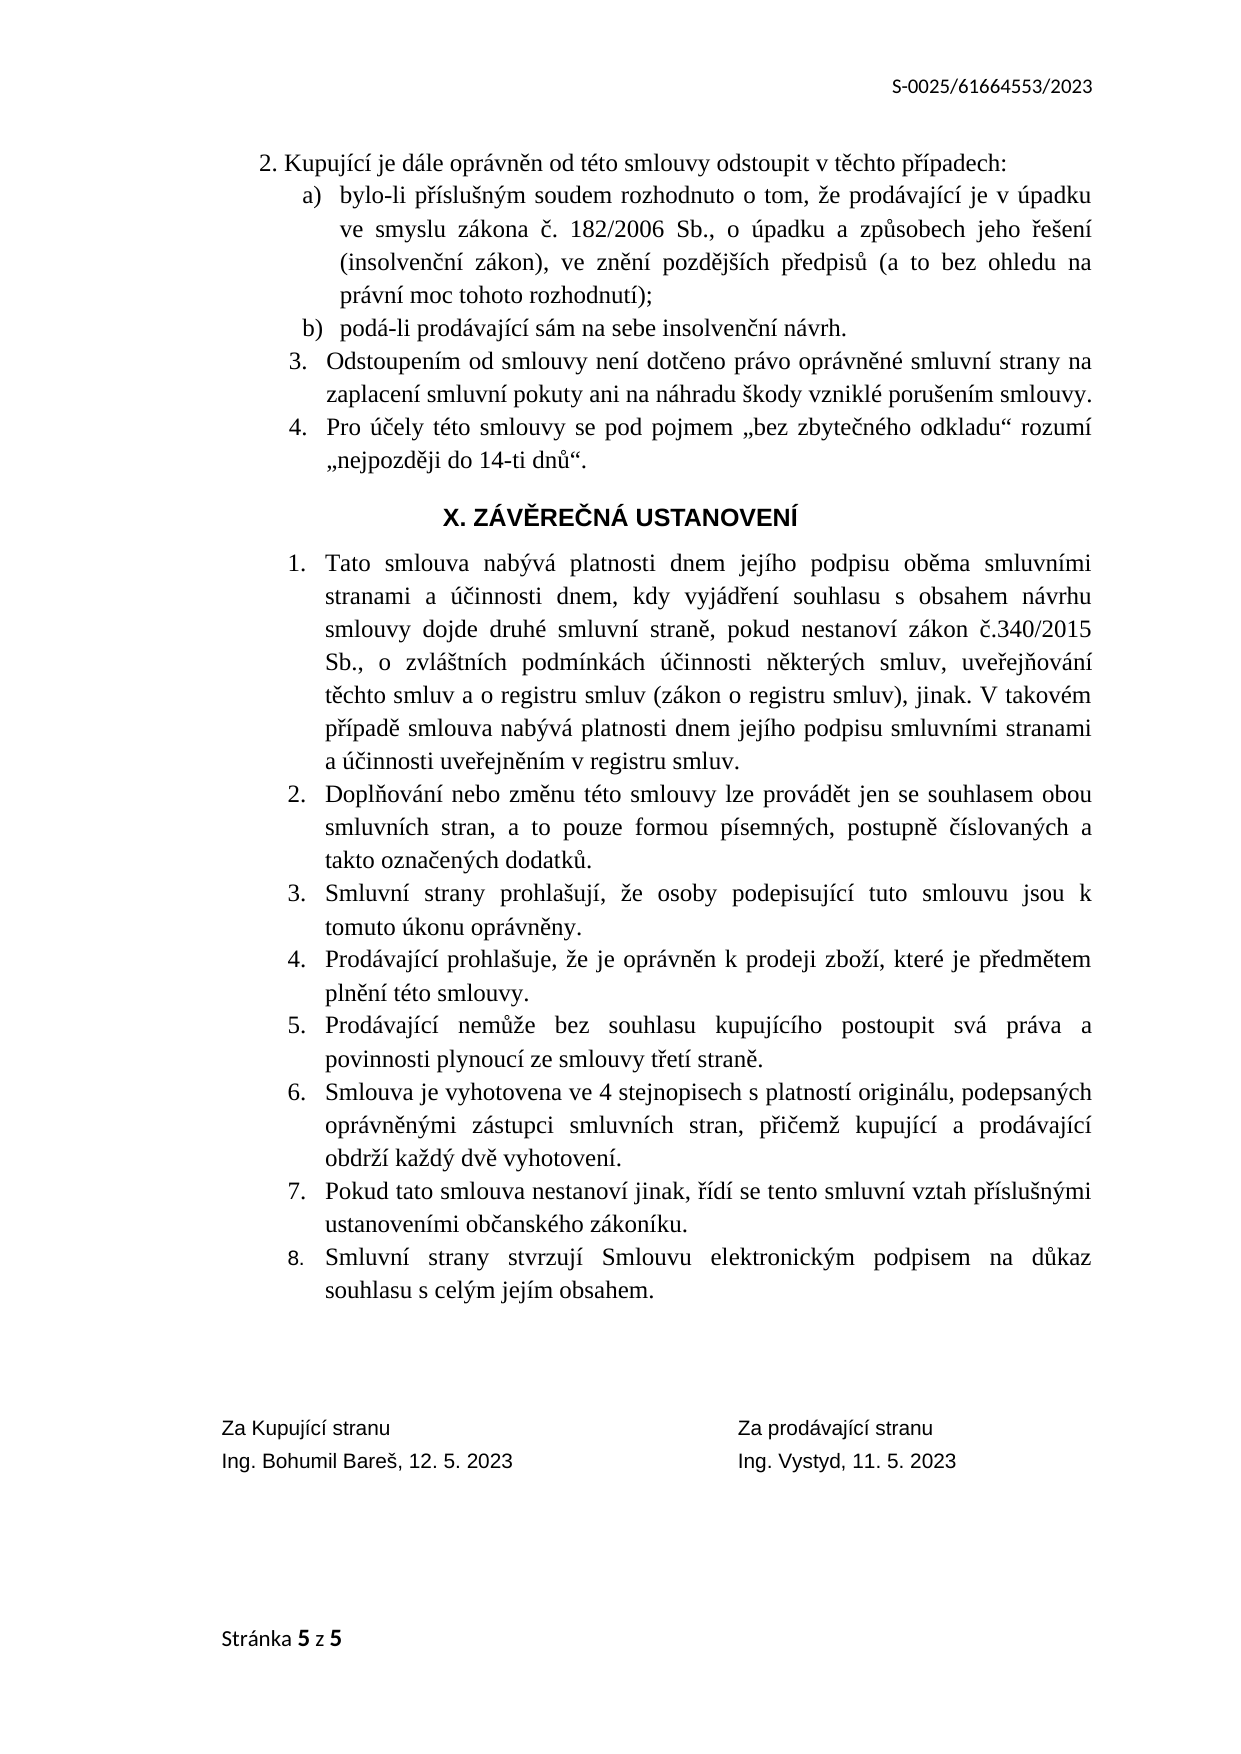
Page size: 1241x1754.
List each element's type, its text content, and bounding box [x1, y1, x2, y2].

list bylo-li příslušným soudem rozhodnuto o tom, že prodávající je v úpadku ve smyslu zákona č. 182/2006 Sb., o úpadku a způsobech jeho řešení (insolvenční zákon), ve znění pozdějších předpisů (a to bez ohledu na právní moc tohoto rozhodnutí); [302, 181, 1093, 308]
list Prodávající prohlašuje, že je oprávněn k prodeji zboží, které je předmětem plnění této smlouvy. [287, 944, 1093, 1006]
text Za Kupující stranu Za prodávající stranu [221, 1415, 1093, 1439]
list podá-li prodávající sám na sebe insolvenční návrh. [302, 313, 1093, 341]
list Prodávající nemůže bez souhlasu kupujícího postoupit svá práva a povinnosti plynoucí ze smlouvy třetí straně. [287, 1011, 1093, 1072]
list Doplňování nebo změnu této smlouvy lze provádět jen se souhlasem obou smluvních stran, a to pouze formou písemných, postupně číslovaných a takto označených dodatků. [287, 779, 1093, 874]
list Odstoupením od smlouvy není dotčeno právo oprávněné smluvní strany na zaplacení smluvní pokuty ani na náhradu škody vzniklé porušením smlouvy. [288, 346, 1093, 407]
text Ing. Bohumil Bareš, 12. 5. 2023 Ing. Vystyd, 11. 5. 2023 [221, 1449, 1093, 1473]
list Pokud tato smlouva nestanoví jinak, řídí se tento smluvní vztah příslušnými ustanoveními občanského zákoníku. [287, 1176, 1093, 1237]
title X. ZÁVĚREČNÁ USTANOVENÍ [148, 503, 1093, 532]
list Smlouva je vyhotovena ve 4 stejnopisech s platností originálu, podepsaných oprávněnými zástupci smluvních stran, přičemž kupující a prodávající obdrží každý dvě vyhotovení. [287, 1077, 1093, 1171]
list Tato smlouva nabývá platnosti dnem jejího podpisu oběma smluvními stranami a účinnosti dnem, kdy vyjádření souhlasu s obsahem návrhu smlouvy dojde druhé smluvní straně, pokud nestanoví zákon č.340/2015 Sb., o zvláštních podmínkách účinnosti některých smluv, uveřejňování těchto smluv a o registru smluv (zákon o registru smluv), jinak. V takovém případě smlouva nabývá platnosti dnem jejího podpisu smluvními stranami a účinnosti uveřejněním v registru smluv. [287, 548, 1093, 775]
list Smluvní strany prohlašují, že osoby podepisující tuto smlouvu jsou k tomuto úkonu oprávněny. [287, 878, 1093, 940]
list 2. Kupující je dále oprávněn od této smlouvy odstoupit v těchto případech: [259, 148, 1093, 176]
list Smluvní strany stvrzují Smlouvu elektronickým podpisem na důkaz souhlasu s celým jejím obsahem. [287, 1242, 1093, 1303]
list Pro účely této smlouvy se pod pojmem „bez zbytečného odkladu“ rozumí „nejpozději do 14-ti dnů“. [288, 412, 1093, 473]
